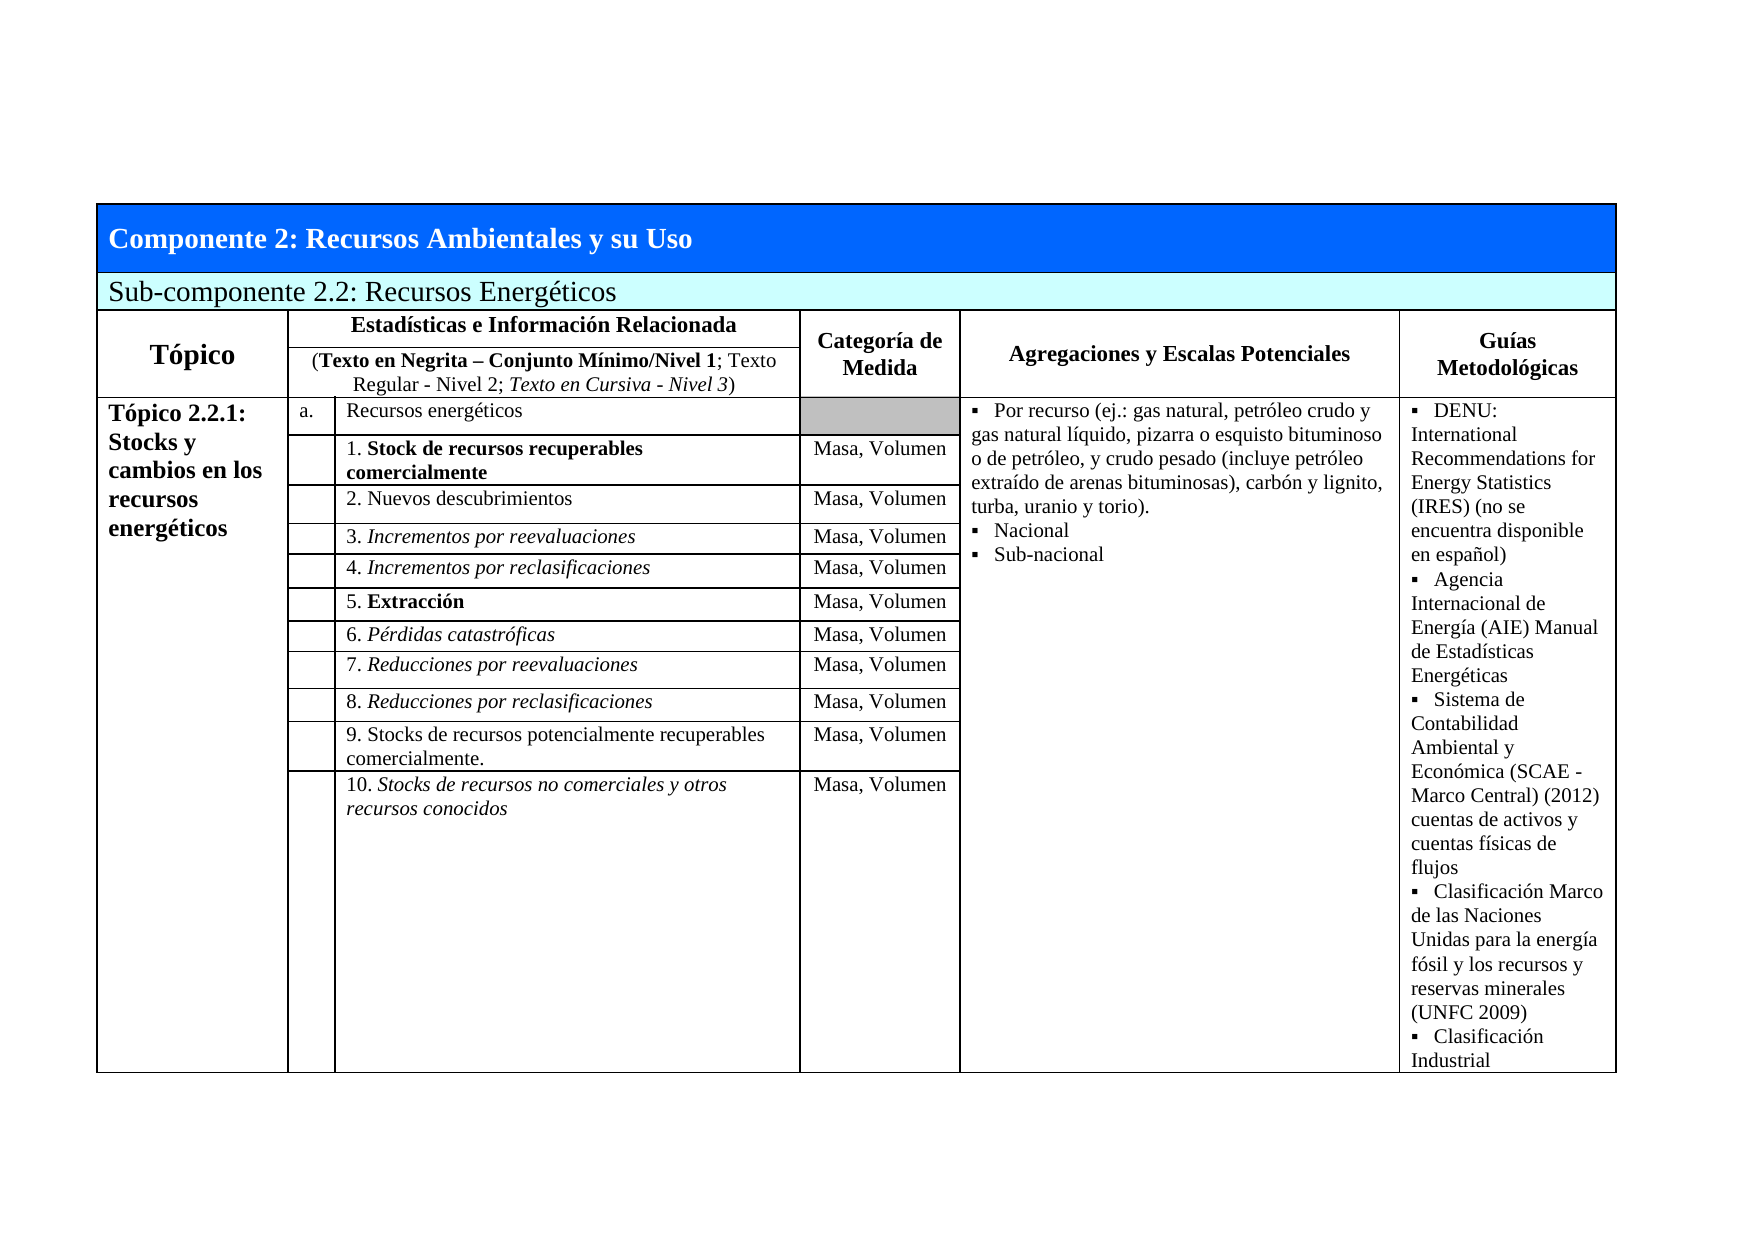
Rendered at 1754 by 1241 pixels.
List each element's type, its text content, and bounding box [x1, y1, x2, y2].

table_cell [289, 524, 334, 553]
table_cell 2. Nuevos descubrimientos [336, 486, 799, 523]
table_cell [289, 486, 334, 523]
table_cell Masa, Volumen [801, 589, 959, 620]
table_cell 4. Incrementos por reclasificaciones [336, 555, 799, 587]
table_cell Masa, Volumen [801, 524, 959, 553]
table_cell [289, 772, 334, 1072]
table_cell Tópico 2.2.1: Stocks y cambios en los recursos energéticos [98, 398, 287, 1072]
table_cell 3. Incrementos por reevaluaciones [336, 524, 799, 553]
table_cell (Texto en Negrita – Conjunto Mínimo/Nivel 1; Texto Regular - Nivel 2; Texto en Cursiva - Nivel 3) [289, 348, 799, 396]
table_cell Masa, Volumen [801, 555, 959, 587]
table_cell 7. Reducciones por reevaluaciones [336, 652, 799, 687]
table_cell 9. Stocks de recursos potencialmente recuperables comercialmente. [336, 722, 799, 770]
table_cell Estadísticas e Información Relacionada [289, 311, 799, 347]
table_cell 1. Stock de recursos recuperables comercialmente [336, 436, 799, 484]
table_cell [289, 622, 334, 651]
table_cell 8. Reducciones por reclasificaciones [336, 689, 799, 721]
table_cell Masa, Volumen [801, 772, 959, 1072]
table_header Componente 2: Recursos Ambientales y su Uso [98, 205, 1615, 272]
table_cell Recursos energéticos [336, 398, 799, 434]
table_cell Masa, Volumen [801, 652, 959, 687]
table_cell ▪ DENU: International Recommendations for Energy Statistics (IRES) (no se encuentra disponible en español) ▪ Agencia Internacional de Energía (AIE) Manual de Estadísticas Energéticas ▪ Sistema de Contabilidad Ambiental y Económica (SCAE -Marco Central) (2012) cuentas de activos y cuentas físicas de flujos ▪ Clasificación Marco de las Naciones Unidas para la energía fósil y los recursos y reservas minerales (UNFC 2009) ▪ Clasificación Industrial Internacional Uniforme de todas las actividades económicas (CIIU) Rev. 4, Sección B, Divisiones 05-09 ▪ Sistema Armonizado de designación y Codificación de Mercancías (SA) 2012, Sección V, Capítulos 25 y 26, y Sección VI Capítulo 27 [1400, 398, 1615, 1072]
table_cell Categoría de Medida [801, 311, 959, 396]
table_cell [801, 398, 959, 434]
table_cell Guías Metodológicas [1400, 311, 1615, 396]
table_cell [289, 589, 334, 620]
table_cell Masa, Volumen [801, 689, 959, 721]
table_cell Tópico [98, 311, 287, 396]
table_cell [289, 689, 334, 721]
table_cell Masa, Volumen [801, 436, 959, 484]
table_cell Masa, Volumen [801, 622, 959, 651]
table_cell Masa, Volumen [801, 486, 959, 523]
table_cell [289, 555, 334, 587]
table_cell [289, 722, 334, 770]
table_cell 5. Extracción [336, 589, 799, 620]
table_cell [336, 772, 799, 1072]
table_cell [289, 652, 334, 687]
table_cell Agregaciones y Escalas Potenciales [961, 311, 1399, 396]
table_cell 6. Pérdidas catastróficas [336, 622, 799, 651]
table_cell Sub-componente 2.2: Recursos Energéticos [98, 273, 1615, 309]
table_cell a. [289, 398, 334, 434]
table_cell Masa, Volumen [801, 722, 959, 770]
table_cell [289, 436, 334, 484]
table_cell ▪ Por recurso (ej.: gas natural, petróleo crudo y gas natural líquido, pizarra o esquisto bituminoso o de petróleo, y crudo pesado (incluye petróleo extraído de arenas bituminosas), carbón y lignito, turba, uranio y torio). ▪ Nacional ▪ Sub-nacional [961, 398, 1399, 1072]
